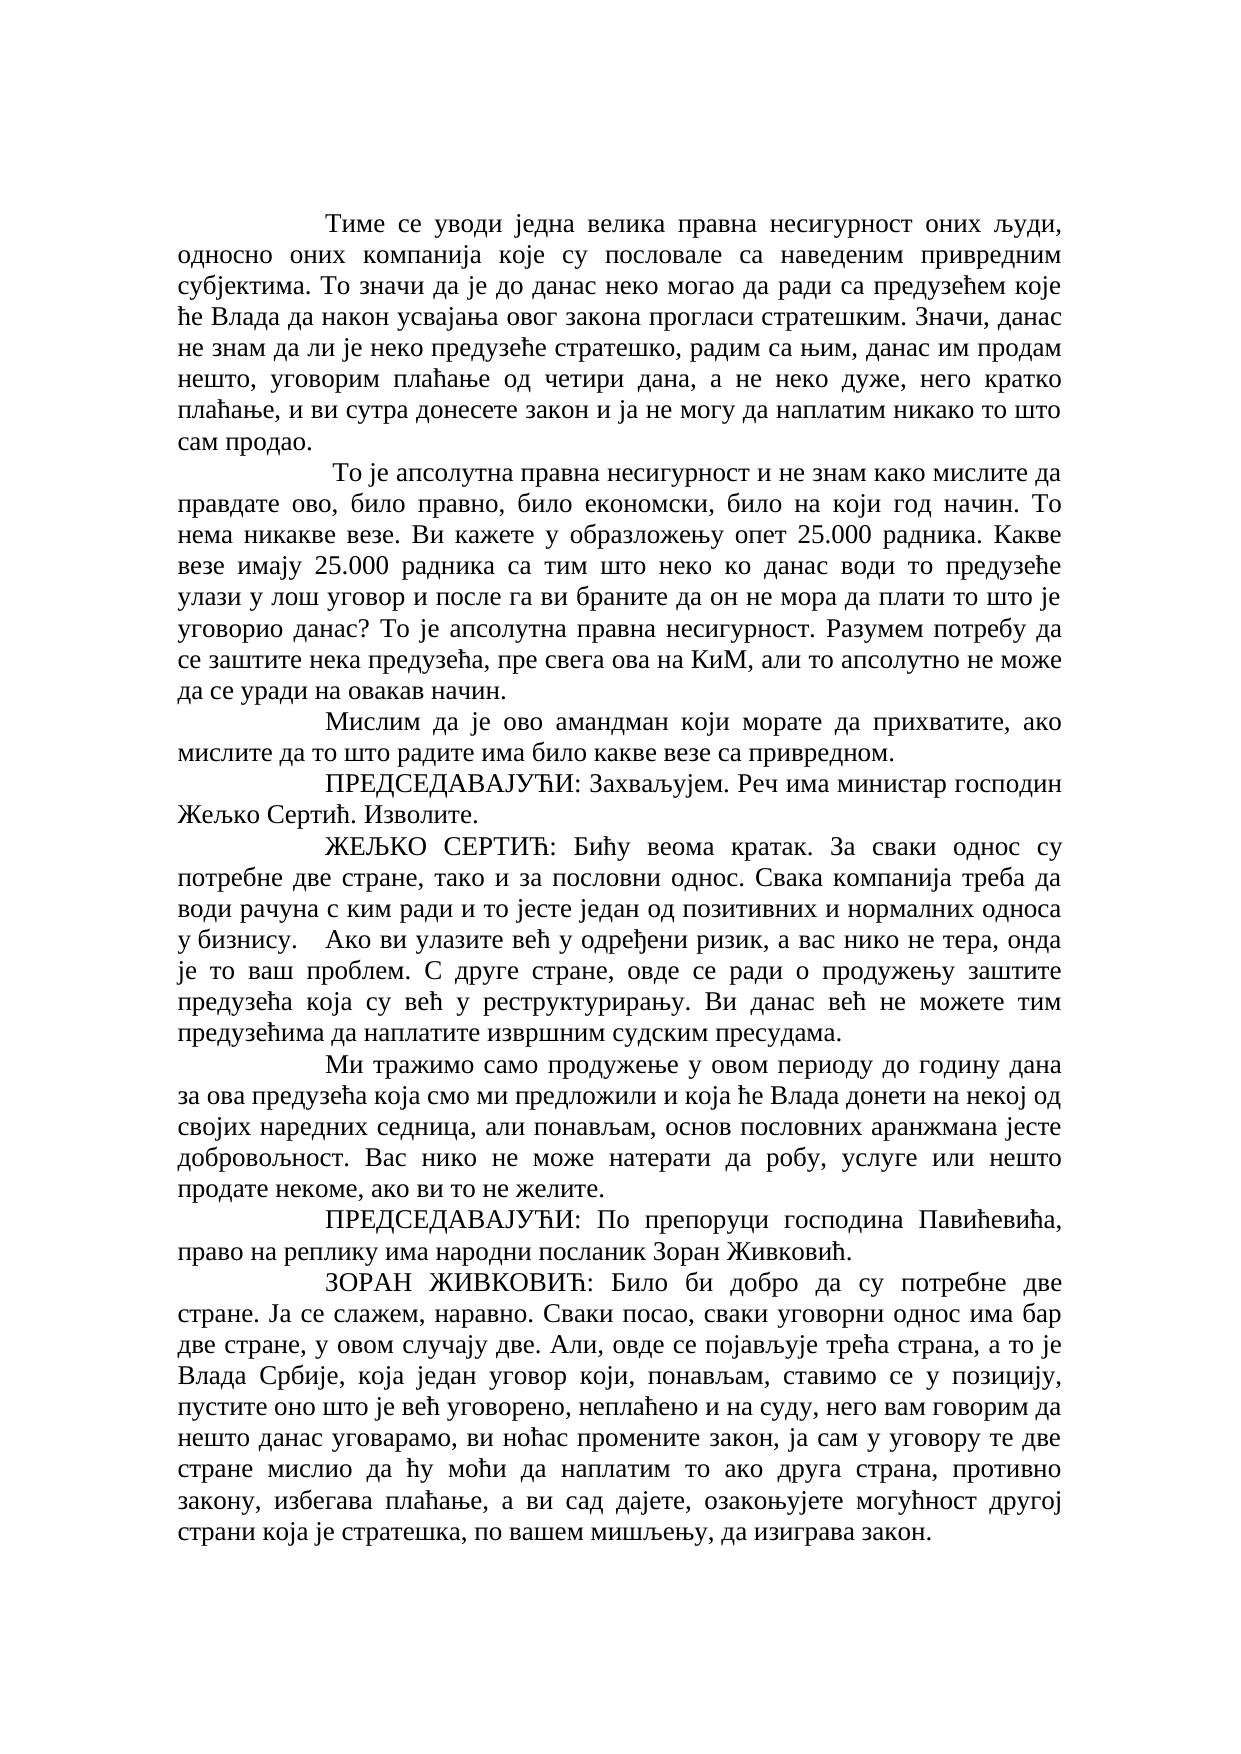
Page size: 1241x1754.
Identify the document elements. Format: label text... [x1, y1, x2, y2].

text ПРЕДСЕДАВАЈУЋИ: Захваљујем. Реч има министар господин Жељко Сертић. Изволите. [177, 767, 1063, 830]
text Тиме се уводи једна велика правна несигурност оних људи, односно оних компанија које су пословале са наведеним привредним субјектима. То значи да је до данас неко могао да ради са предузећем које ће Влада да након усвајања овог закона прогласи стратешким. Значи, данас не знам да ли је неко предузеће стратешко, радим са њим, данас им продам нешто, уговорим плаћање од четири дана, а не неко дуже, него кратко плаћање, и ви сутра донесете закон и ја не могу да наплатим никако то што сам продао. [177, 207, 1063, 456]
text Ми тражимо само продужење у овом периоду до годину дана за ова предузећа која смо ми предложили и која ће Влада донети на некој од својих наредних седница, али понављам, основ пословних аранжмана јесте добровољност. Вас нико не може натерати да робу, услуге или нешто продате некоме, ако ви то не желите. [177, 1048, 1063, 1203]
text ПРЕДСЕДАВАЈУЋИ: По препоруци господина Павићевића, право на реплику има народни посланик Зоран Живковић. [177, 1203, 1063, 1266]
text То је апсолутна правна несигурност и не знам како мислите да правдате ово, било правно, било економски, било на који год начин. То нема никакве везе. Ви кажете у образложењу опет 25.000 радника. Какве везе имају 25.000 радника са тим што неко ко данас води то предузеће улази у лош уговор и после га ви браните да он не мора да плати то што је уговорио данас? То је апсолутна правна несигурност. Разумем потребу да се заштите нека предузећа, пре свега ова на КиМ, али то апсолутно не може да се уради на овакав начин. [177, 456, 1063, 705]
text ЖЕЉКО СЕРТИЋ: Бићу веома кратак. За сваки однос су потребне две стране, тако и за пословни однос. Свака компанија треба да води рачуна с ким ради и то јесте један од позитивних и нормалних односа у бизнису. Ако ви улазите већ у одређени ризик, а вас нико не тера, онда је то ваш проблем. С друге стране, овде се ради о продужењу заштите предузећа која су већ у реструктурирању. Ви данас већ не можете тим предузећима да наплатите извршним судским пресудама. [177, 830, 1063, 1048]
text ЗОРАН ЖИВКОВИЋ: Било би добро да су потребне две стране. Ја се слажем, наравно. Сваки посао, сваки уговорни однос има бар две стране, у овом случају две. Али, овде се појављује трећа страна, а то је Влада Србије, која један уговор који, понављам, ставимо се у позицију, пустите оно што је већ уговорено, неплаћено и на суду, него вам говорим да нешто данас уговарамо, ви ноћас промените закон, ја сам у уговору те две стране мислио да ћу моћи да наплатим то ако друга страна, противно закону, избегава плаћање, а ви сад дајете, озакоњујете могућност другој страни која је стратешка, по вашем мишљењу, да изиграва закон. [177, 1266, 1063, 1546]
text Мислим да је ово амандман који морате да прихватите, ако мислите да то што радите има било какве везе са привредном. [177, 705, 1063, 767]
